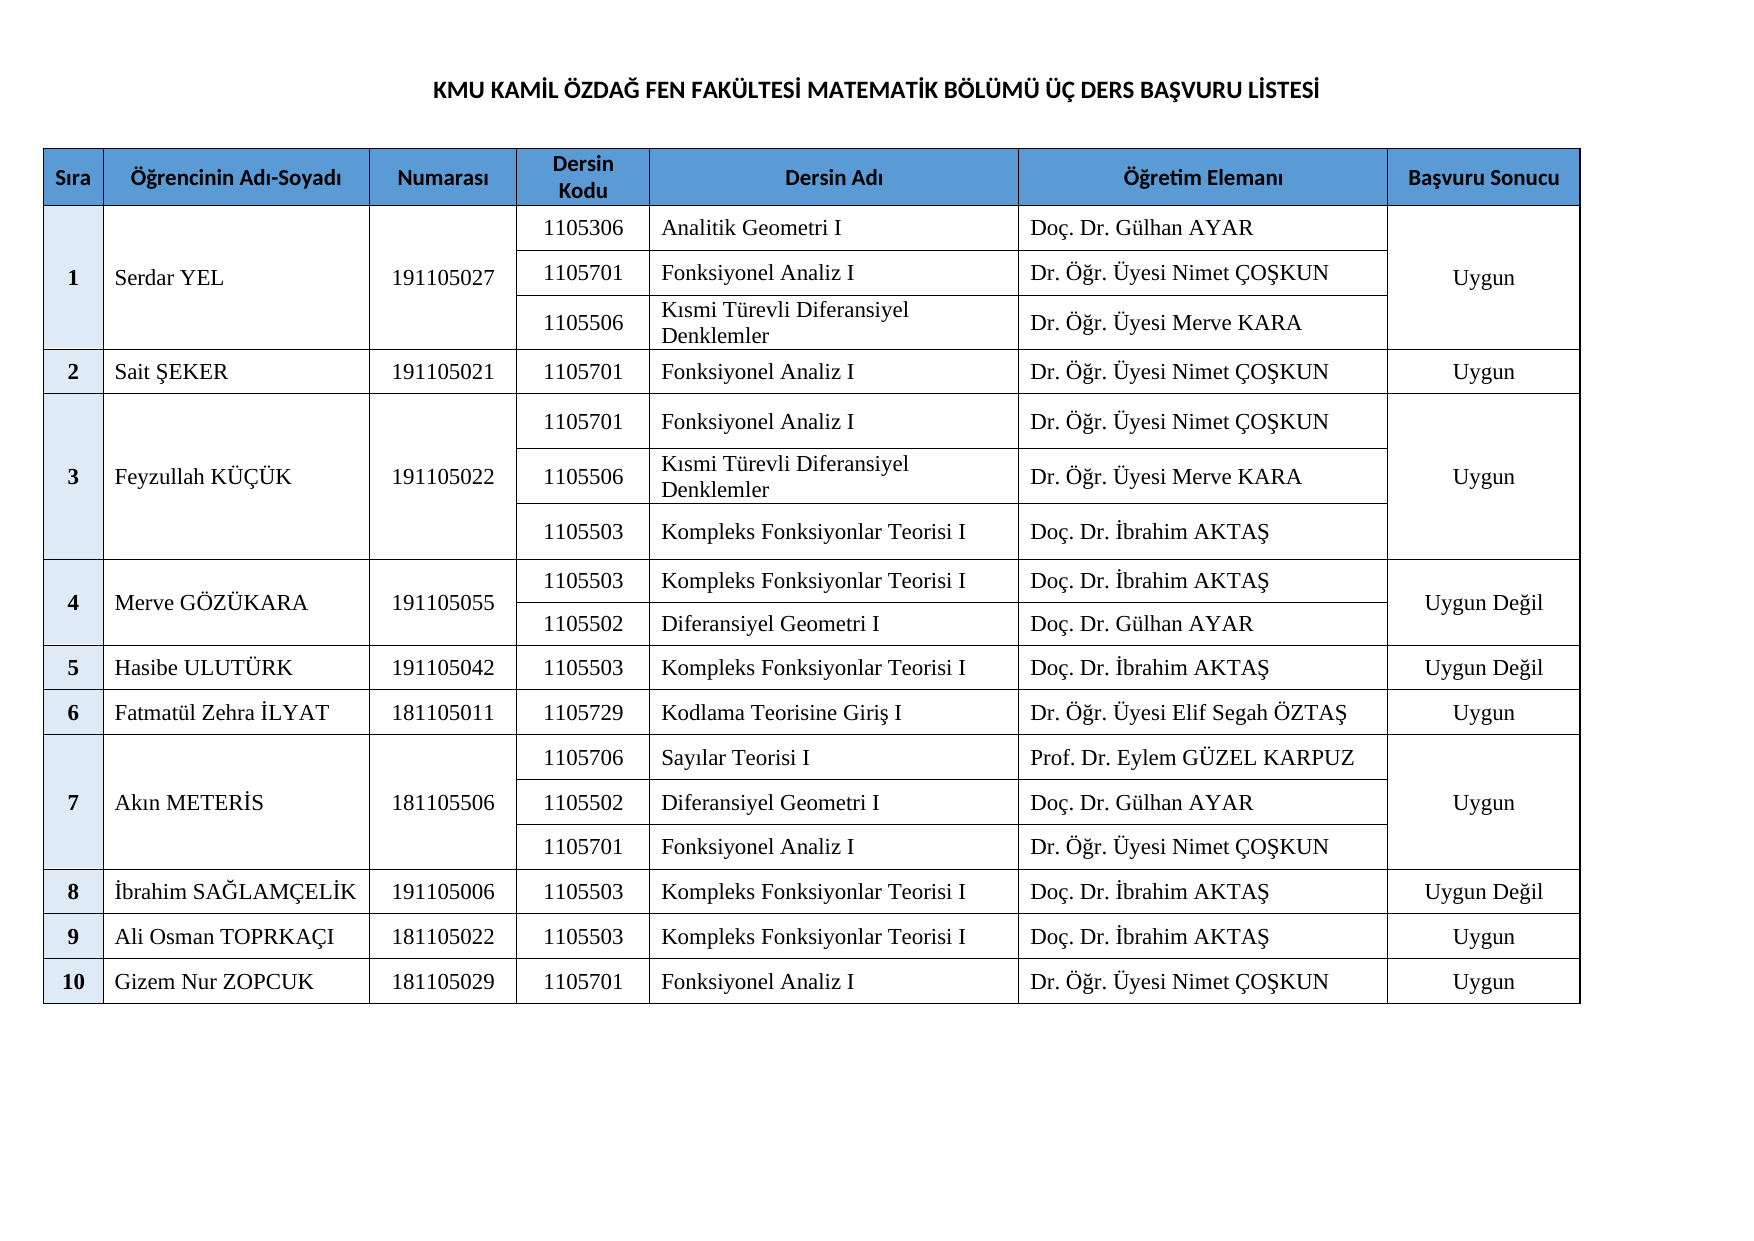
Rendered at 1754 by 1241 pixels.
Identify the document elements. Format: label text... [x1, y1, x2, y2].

table_cell Dr. Öğr. Üyesi Merve KARA [1019, 296, 1387, 348]
table_cell Doç. Dr. İbrahim AKTAŞ [1019, 560, 1387, 602]
table_cell Dr. Öğr. Üyesi Elif Segah ÖZTAŞ [1019, 690, 1387, 734]
table_cell Uygun [1388, 350, 1579, 393]
table_cell 191105006 [370, 870, 516, 913]
table_cell Uygun Değil [1388, 870, 1579, 913]
table_cell Sayılar Teorisi I [650, 735, 1018, 779]
table_cell Uygun Değil [1388, 560, 1579, 644]
table_cell Doç. Dr. İbrahim AKTAŞ [1019, 914, 1387, 958]
table_cell 1105503 [517, 914, 649, 958]
table_cell 5 [44, 646, 103, 689]
table_cell 1105503 [517, 560, 649, 602]
table_cell Fonksiyonel Analiz I [650, 350, 1018, 393]
table_cell 10 [44, 959, 103, 1003]
table_header Öğretim Elemanı [1019, 149, 1387, 205]
table_cell 1105729 [517, 690, 649, 734]
table_cell Kompleks Fonksiyonlar Teorisi I [650, 560, 1018, 602]
table_cell Dr. Öğr. Üyesi Merve KARA [1019, 449, 1387, 503]
table_cell İbrahim SAĞLAMÇELİK [104, 870, 369, 913]
table_cell Uygun [1388, 206, 1579, 348]
table_cell Uygun [1388, 690, 1579, 734]
table_cell Kısmi Türevli Diferansiyel Denklemler [650, 296, 1018, 348]
table_cell Akın METERİS [104, 735, 369, 868]
table_cell 4 [44, 560, 103, 644]
table_cell 7 [44, 735, 103, 868]
table_cell Dr. Öğr. Üyesi Nimet ÇOŞKUN [1019, 350, 1387, 393]
table_cell Dr. Öğr. Üyesi Nimet ÇOŞKUN [1019, 825, 1387, 868]
table_cell 1105306 [517, 206, 649, 250]
table_cell 181105029 [370, 959, 516, 1003]
table_cell Doç. Dr. Gülhan AYAR [1019, 206, 1387, 250]
table_header Dersin Kodu [517, 149, 649, 205]
table_cell Kodlama Teorisine Giriş I [650, 690, 1018, 734]
table_cell 1105706 [517, 735, 649, 779]
table_cell Doç. Dr. İbrahim AKTAŞ [1019, 646, 1387, 689]
table_cell 1105503 [517, 646, 649, 689]
table_cell Sait ŞEKER [104, 350, 369, 393]
table_cell 181105506 [370, 735, 516, 868]
table_cell 191105021 [370, 350, 516, 393]
table_cell 1105502 [517, 780, 649, 824]
table_cell Kompleks Fonksiyonlar Teorisi I [650, 914, 1018, 958]
table_cell Uygun [1388, 914, 1579, 958]
table_header Dersin Adı [650, 149, 1018, 205]
table_cell Kompleks Fonksiyonlar Teorisi I [650, 870, 1018, 913]
table_cell Fonksiyonel Analiz I [650, 251, 1018, 295]
table_cell Uygun [1388, 394, 1579, 559]
table_header Öğrencinin Adı-Soyadı [104, 149, 369, 205]
table_cell Doç. Dr. İbrahim AKTAŞ [1019, 870, 1387, 913]
table_cell 1105503 [517, 870, 649, 913]
table_cell 1105506 [517, 296, 649, 348]
table_cell 1105502 [517, 603, 649, 644]
table_cell Diferansiyel Geometri I [650, 780, 1018, 824]
table_header Sıra [44, 149, 103, 205]
table_cell Uygun Değil [1388, 646, 1579, 689]
table_cell Doç. Dr. Gülhan AYAR [1019, 603, 1387, 644]
table_cell Kısmi Türevli Diferansiyel Denklemler [650, 449, 1018, 503]
table_cell Dr. Öğr. Üyesi Nimet ÇOŞKUN [1019, 959, 1387, 1003]
table_cell 2 [44, 350, 103, 393]
table_cell Uygun [1388, 959, 1579, 1003]
table_cell 1105701 [517, 350, 649, 393]
table_cell 181105011 [370, 690, 516, 734]
table_cell Prof. Dr. Eylem GÜZEL KARPUZ [1019, 735, 1387, 779]
table_cell 191105055 [370, 560, 516, 644]
table_cell 191105027 [370, 206, 516, 348]
table_cell Doç. Dr. Gülhan AYAR [1019, 780, 1387, 824]
table_cell 1105503 [517, 504, 649, 559]
table_cell Dr. Öğr. Üyesi Nimet ÇOŞKUN [1019, 394, 1387, 448]
table_cell 1105701 [517, 251, 649, 295]
table_cell Fonksiyonel Analiz I [650, 959, 1018, 1003]
table_cell Hasibe ULUTÜRK [104, 646, 369, 689]
table_cell Kompleks Fonksiyonlar Teorisi I [650, 504, 1018, 559]
table_cell Gizem Nur ZOPCUK [104, 959, 369, 1003]
table_cell 1105701 [517, 825, 649, 868]
table_cell Dr. Öğr. Üyesi Nimet ÇOŞKUN [1019, 251, 1387, 295]
table_cell Fonksiyonel Analiz I [650, 394, 1018, 448]
table_cell Diferansiyel Geometri I [650, 603, 1018, 644]
table_cell Doç. Dr. İbrahim AKTAŞ [1019, 504, 1387, 559]
table_cell 8 [44, 870, 103, 913]
table_cell 9 [44, 914, 103, 958]
table_cell Merve GÖZÜKARA [104, 560, 369, 644]
table_cell Fonksiyonel Analiz I [650, 825, 1018, 868]
table_cell Kompleks Fonksiyonlar Teorisi I [650, 646, 1018, 689]
table_cell Serdar YEL [104, 206, 369, 348]
table_cell Analitik Geometri I [650, 206, 1018, 250]
table_cell 181105022 [370, 914, 516, 958]
table_cell 1105701 [517, 959, 649, 1003]
table_cell 191105042 [370, 646, 516, 689]
table_cell Fatmatül Zehra İLYAT [104, 690, 369, 734]
table_cell 1 [44, 206, 103, 348]
table_cell 1105506 [517, 449, 649, 503]
table_cell 3 [44, 394, 103, 559]
table_cell Feyzullah KÜÇÜK [104, 394, 369, 559]
table_cell Ali Osman TOPRKAÇI [104, 914, 369, 958]
table_header Numarası [370, 149, 516, 205]
table_cell 6 [44, 690, 103, 734]
table_cell Uygun [1388, 735, 1579, 868]
table_header Başvuru Sonucu [1388, 149, 1579, 205]
table_cell 191105022 [370, 394, 516, 559]
table_cell 1105701 [517, 394, 649, 448]
